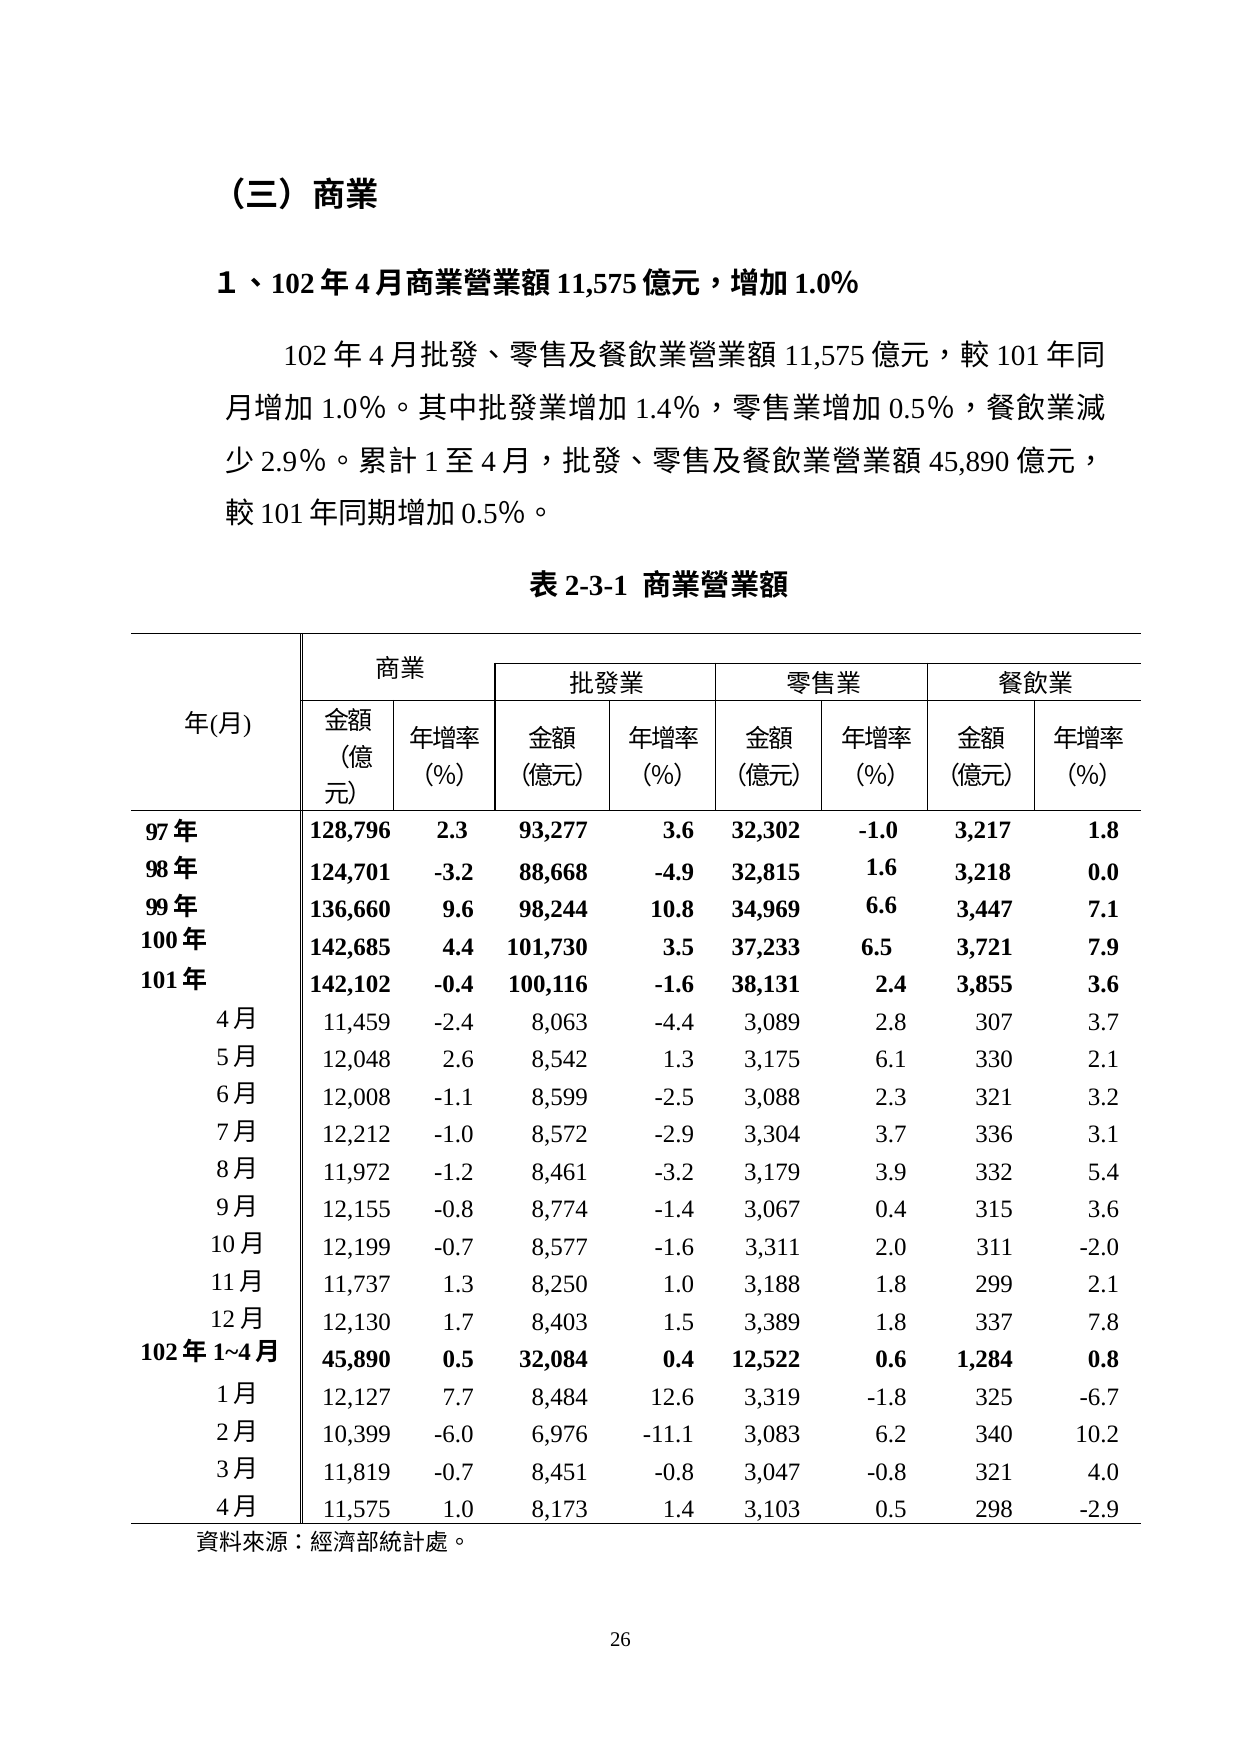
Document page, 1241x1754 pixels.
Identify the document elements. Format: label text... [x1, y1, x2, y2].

text １、102年4月商業營業額11,575億元，增加1.0％ [212, 260, 1053, 302]
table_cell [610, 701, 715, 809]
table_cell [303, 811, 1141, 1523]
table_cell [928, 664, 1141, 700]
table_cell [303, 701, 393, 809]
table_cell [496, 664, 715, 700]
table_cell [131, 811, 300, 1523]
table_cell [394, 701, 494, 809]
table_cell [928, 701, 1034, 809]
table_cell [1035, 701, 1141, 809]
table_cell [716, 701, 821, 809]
text 表2-3-1 商業營業額 [250, 562, 1068, 604]
text 102年4月批發、零售及餐飲業營業額11,575億元，較101年同月增加1.0％。其中批發業增加1.4％，零售業增加0.5％，餐飲業減少2.9％。累計1至4月，批發、零售及餐飲業營業額45,890億元，較101年同期增加0.5％。 [225, 332, 1106, 532]
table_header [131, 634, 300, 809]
text （三）商業 [212, 154, 1068, 229]
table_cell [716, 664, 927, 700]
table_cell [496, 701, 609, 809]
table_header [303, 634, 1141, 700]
text 資料來源：經濟部統計處。 [196, 1524, 1053, 1557]
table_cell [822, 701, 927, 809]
